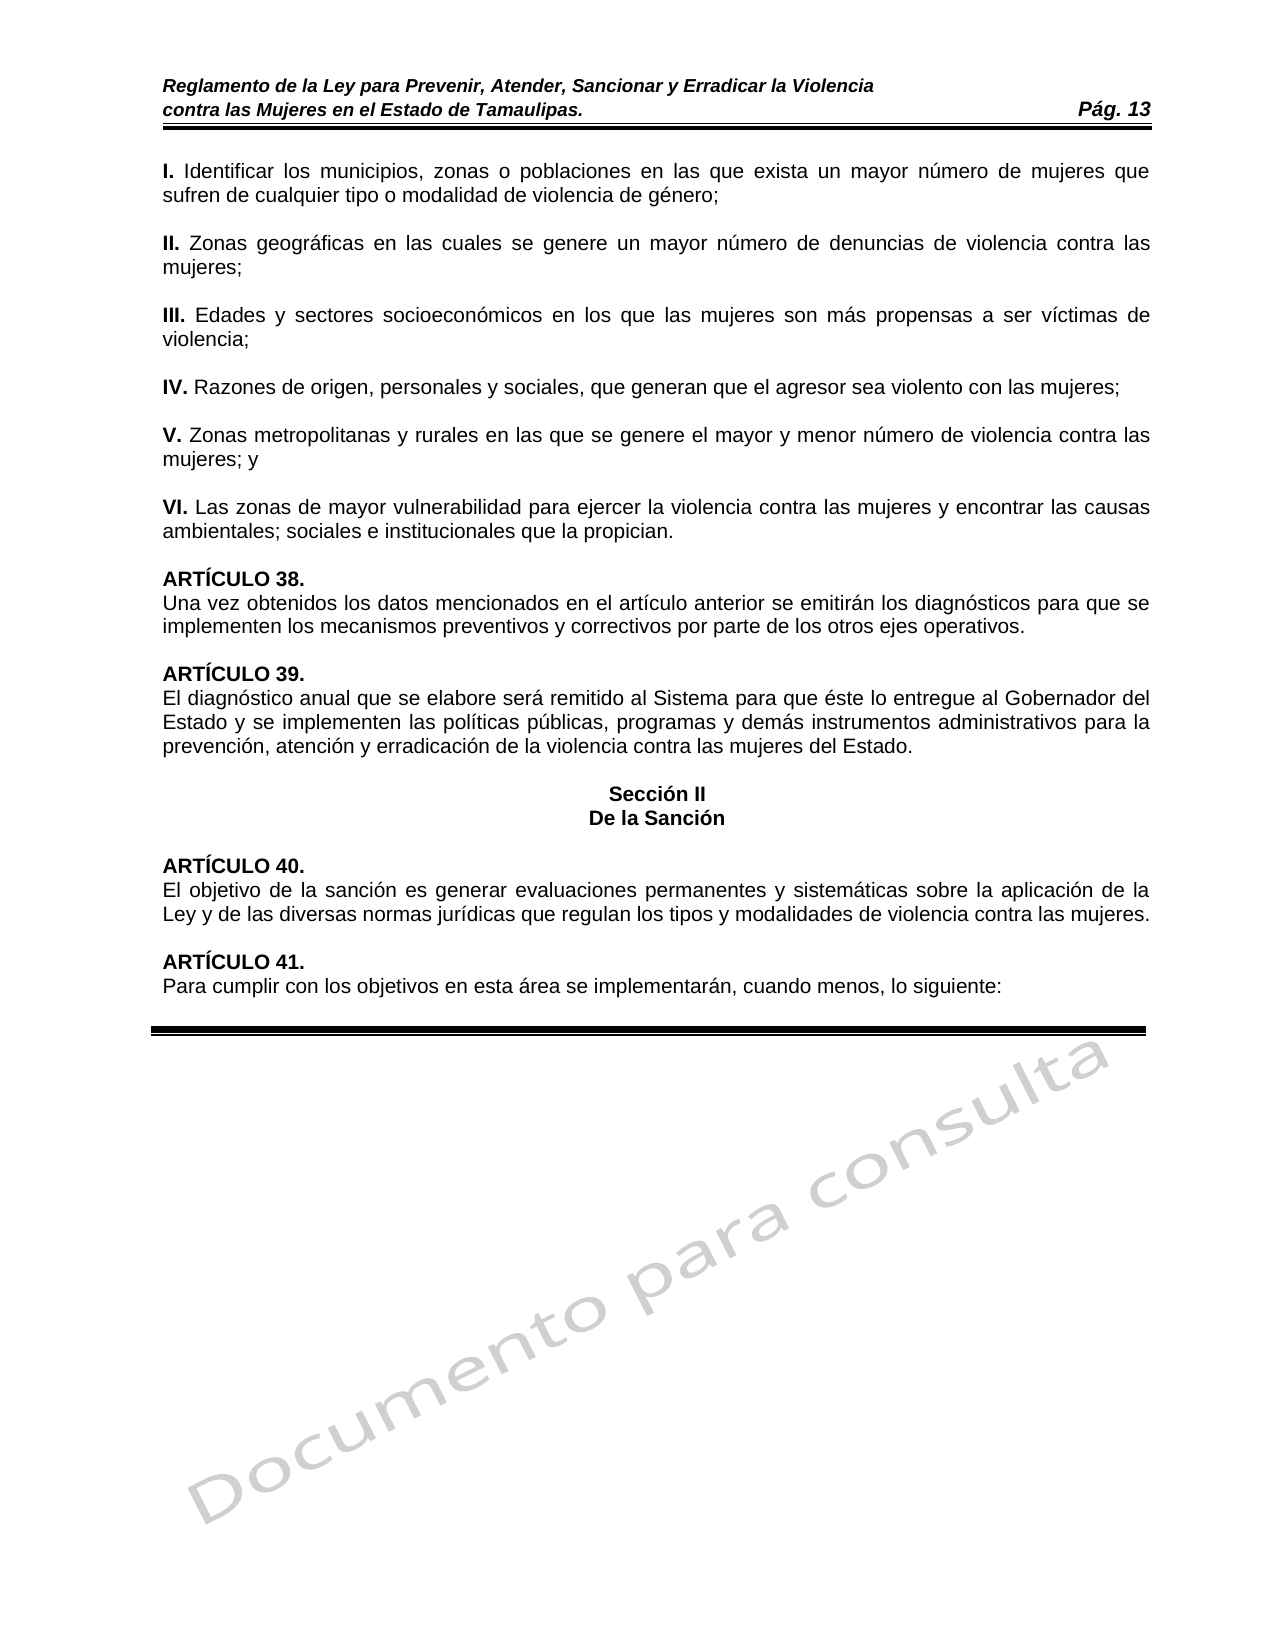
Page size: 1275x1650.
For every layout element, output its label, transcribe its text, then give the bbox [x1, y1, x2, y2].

text II. Zonas geográficas en las cuales se genere un mayor número de denuncias de violencia contra las mujeres; [162, 231, 1152, 279]
text De la Sanción [162, 806, 1152, 830]
text I. Identificar los municipios, zonas o poblaciones en las que exista un mayor número de mujeres que sufren de cualquier tipo o modalidad de violencia de género; [162, 159, 1152, 207]
text V. Zonas metropolitanas y rurales en las que se genere el mayor y menor número de violencia contra las mujeres; y [162, 423, 1152, 471]
text Sección II [162, 782, 1152, 806]
text El objetivo de la sanción es generar evaluaciones permanentes y sistemáticas sobre la aplicación de la Ley y de las diversas normas jurídicas que regulan los tipos y modalidades de violencia contra las mujeres. [162, 878, 1152, 926]
text ARTÍCULO 38. [162, 566, 1152, 590]
text IV. Razones de origen, personales y sociales, que generan que el agresor sea violento con las mujeres; [162, 375, 1152, 399]
text Para cumplir con los objetivos en esta área se implementarán, cuando menos, lo siguiente: [162, 974, 1152, 998]
text VI. Las zonas de mayor vulnerabilidad para ejercer la violencia contra las mujeres y encontrar las causas ambientales; sociales e institucionales que la propician. [162, 494, 1152, 542]
text Una vez obtenidos los datos mencionados en el artículo anterior se emitirán los diagnósticos para que se implementen los mecanismos preventivos y correctivos por parte de los otros ejes operativos. [162, 590, 1152, 638]
text ARTÍCULO 39. [162, 662, 1152, 686]
text ARTÍCULO 41. [162, 950, 1152, 974]
text El diagnóstico anual que se elabore será remitido al Sistema para que éste lo entregue al Gobernador del Estado y se implementen las políticas públicas, programas y demás instrumentos administrativos para la prevención, atención y erradicación de la violencia contra las mujeres del Estado. [162, 686, 1152, 758]
text III. Edades y sectores socioeconómicos en los que las mujeres son más propensas a ser víctimas de violencia; [162, 303, 1152, 351]
text ARTÍCULO 40. [162, 854, 1152, 878]
